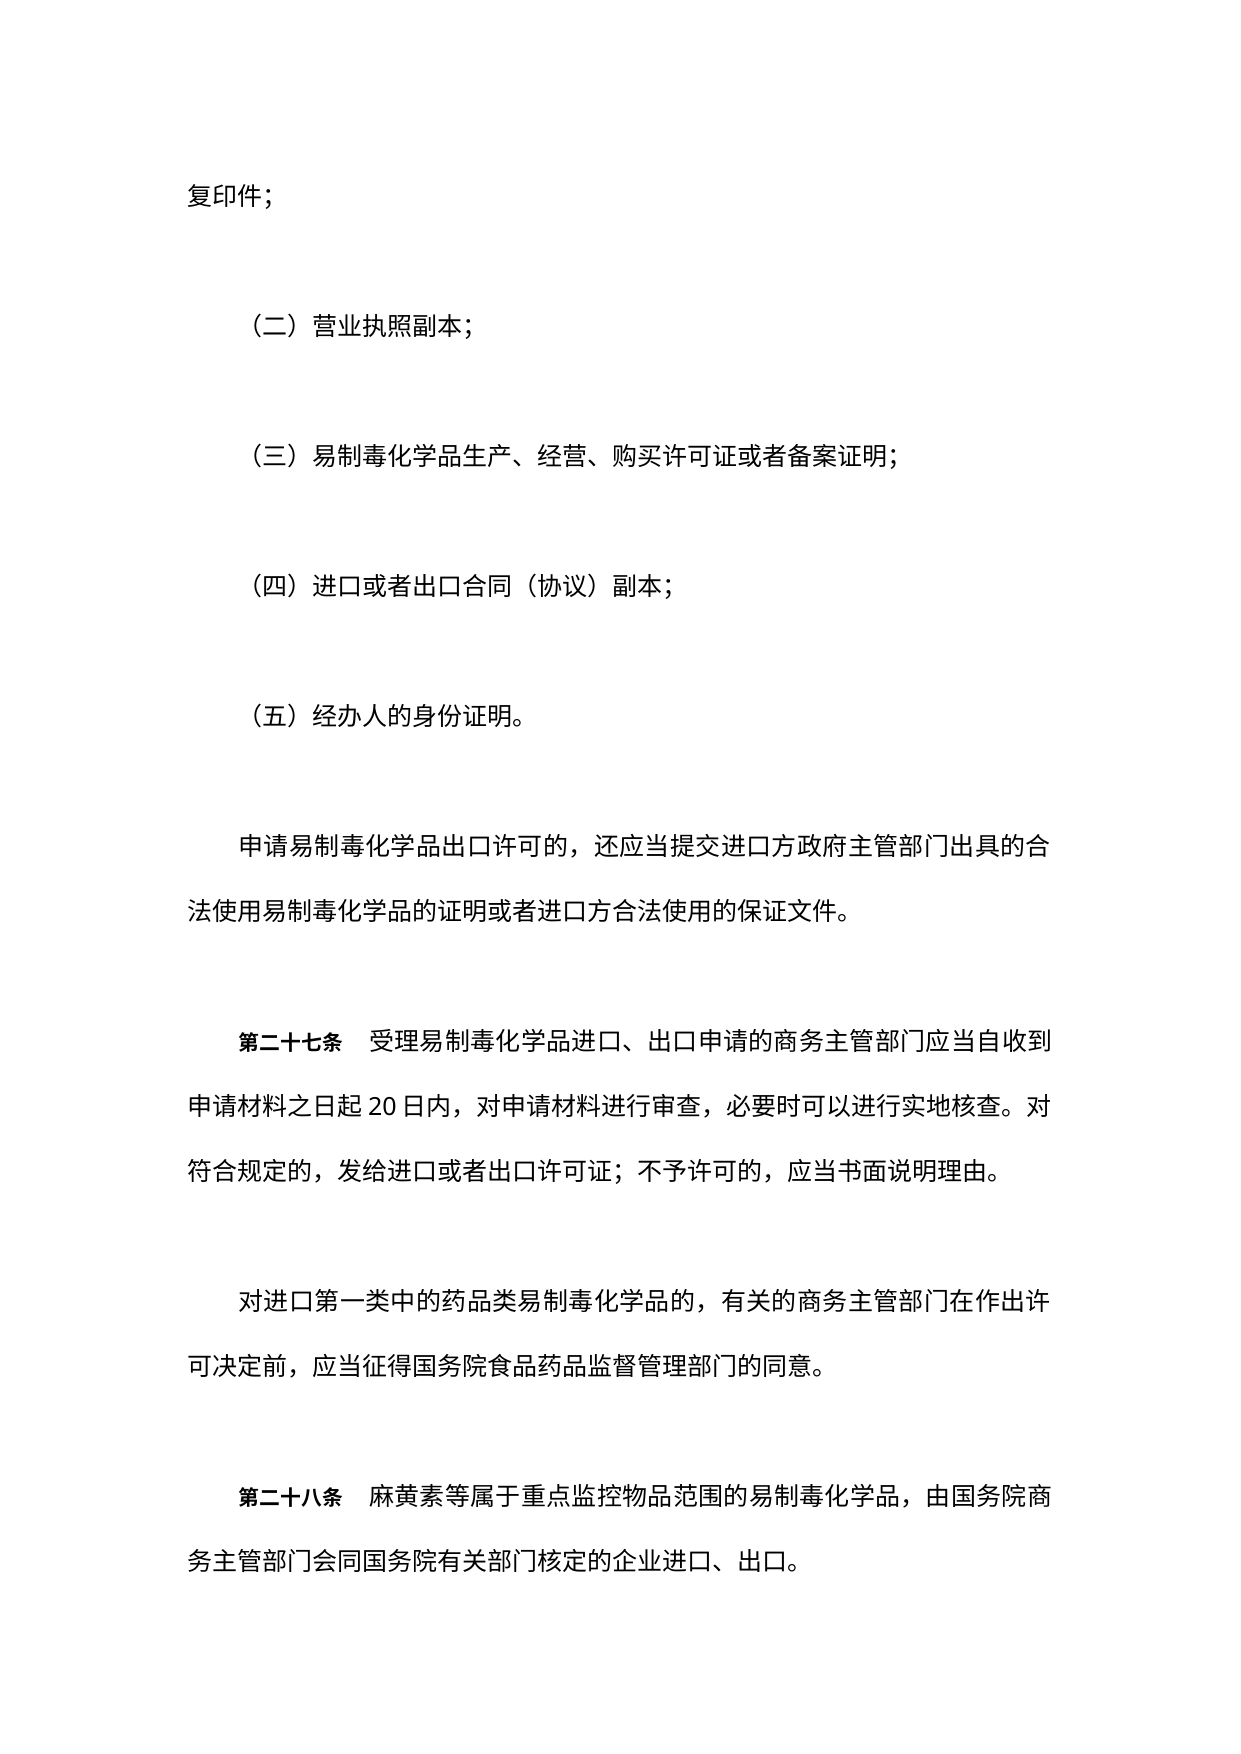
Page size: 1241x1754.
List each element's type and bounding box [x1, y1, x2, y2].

text [187, 162, 1053, 1592]
